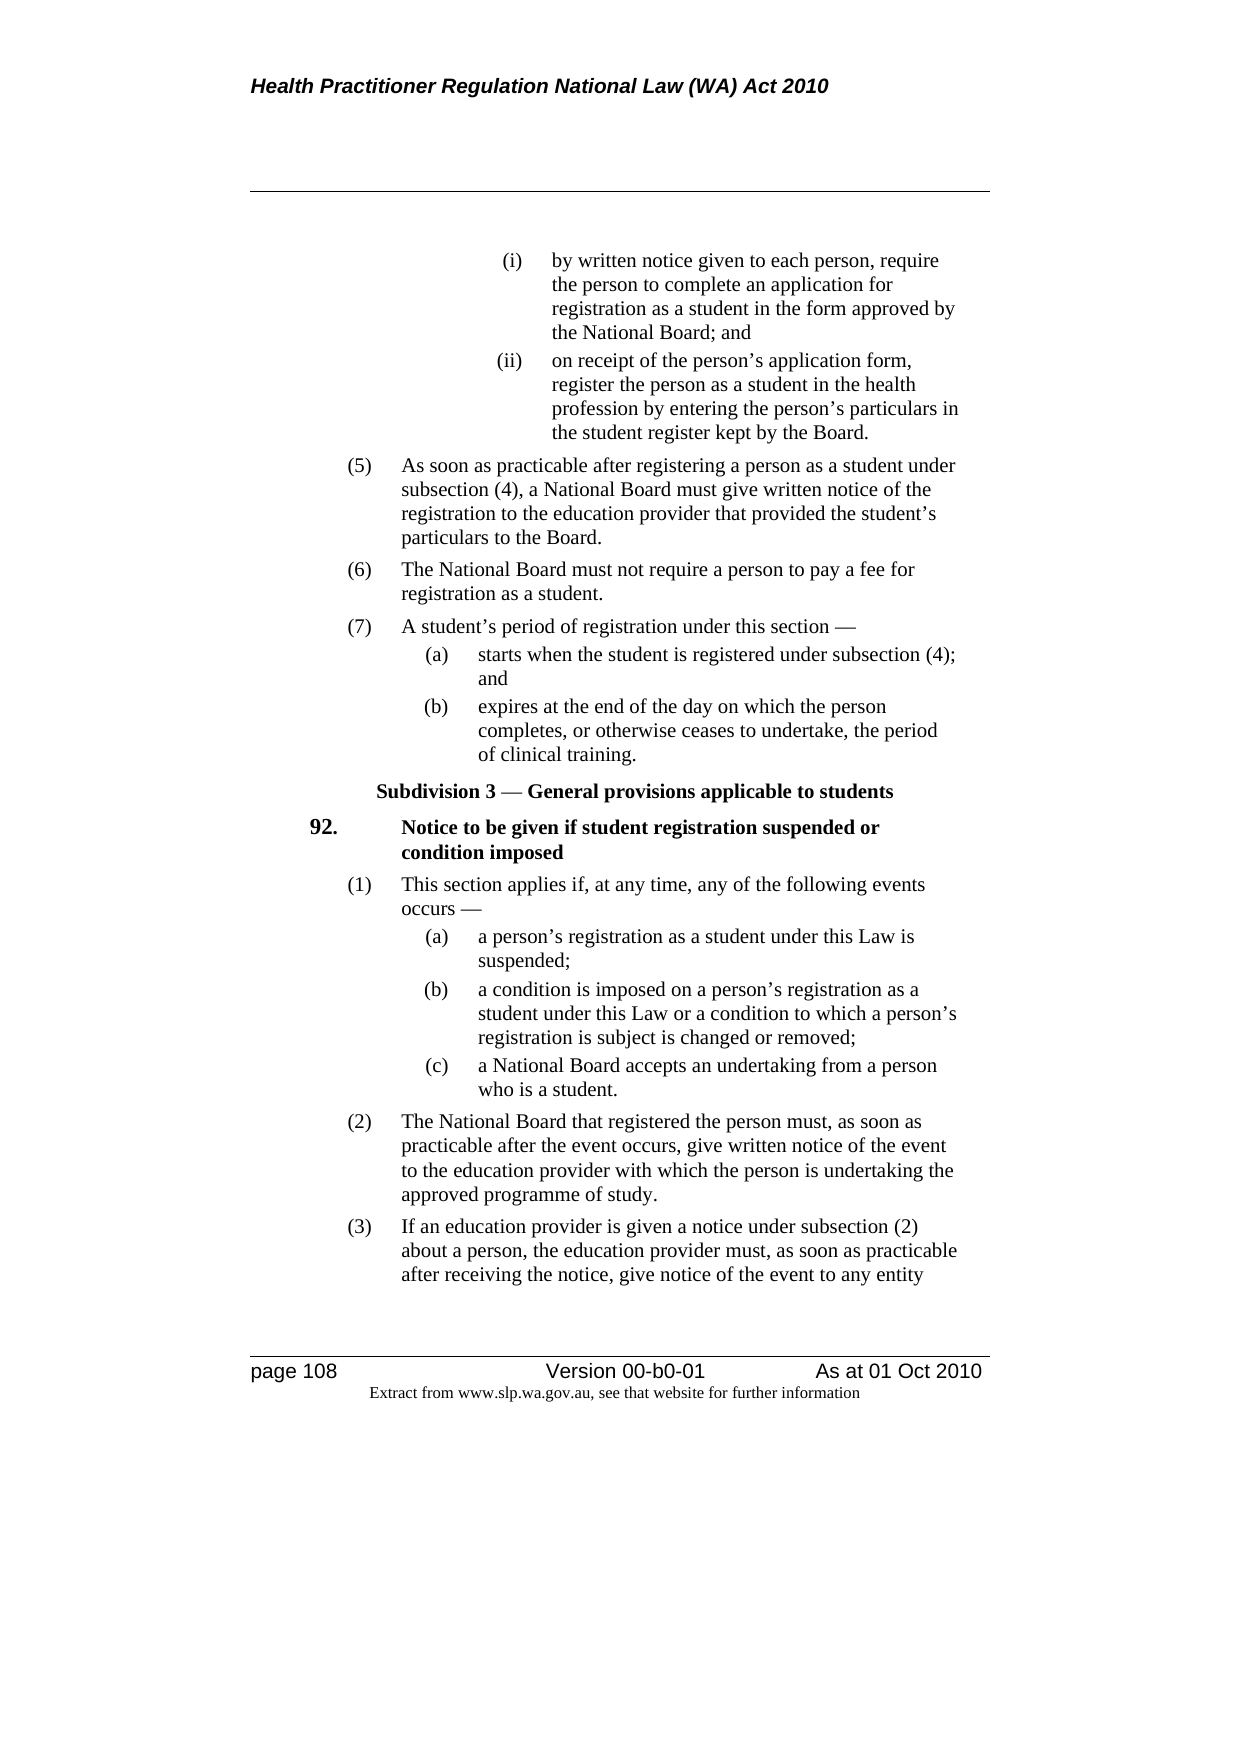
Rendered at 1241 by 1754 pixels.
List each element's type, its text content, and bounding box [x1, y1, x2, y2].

text (6) The National Board must not require a person to pay a fee for registration as a student. [312, 557, 960, 605]
text (a) starts when the student is registered under subsection (4); and [389, 642, 960, 690]
text (i) by written notice given to each person, require the person to complete an application for registration as a student in the form approved by the National Board; and [463, 247, 960, 344]
text (b) expires at the end of the day on which the person completes, or otherwise ceases to undertake, the period of clinical training. [389, 694, 960, 766]
text (a) a person’s registration as a student under this Law is suspended; [389, 924, 960, 972]
subtitle 92. Notice to be given if student registration suspended or condition imposed [309, 813, 960, 864]
text (ii) on receipt of the person’s application form, register the person as a student in the health profession by entering the person’s particulars in the student register kept by the Board. [463, 348, 960, 444]
text (2) The National Board that registered the person must, as soon as practicable after the event occurs, give written notice of the event to the education provider with which the person is undertaking the approved programme of study. [312, 1109, 960, 1206]
text (c) a National Board accepts an undertaking from a person who is a student. [389, 1053, 960, 1101]
subtitle Subdivision 3 — General provisions applicable to students [309, 779, 960, 803]
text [312, 1214, 960, 1286]
text (5) As soon as practicable after registering a person as a student under subsection (4), a National Board must give written notice of the registration to the education provider that provided the student’s particulars to the Board. [312, 452, 960, 549]
text (7) A student’s period of registration under this section — [312, 613, 960, 638]
text (b) a condition is imposed on a person’s registration as a student under this Law or a condition to which a person’s registration is subject is changed or removed; [389, 977, 960, 1049]
text (1) This section applies if, at any time, any of the following events occurs — [312, 872, 960, 920]
